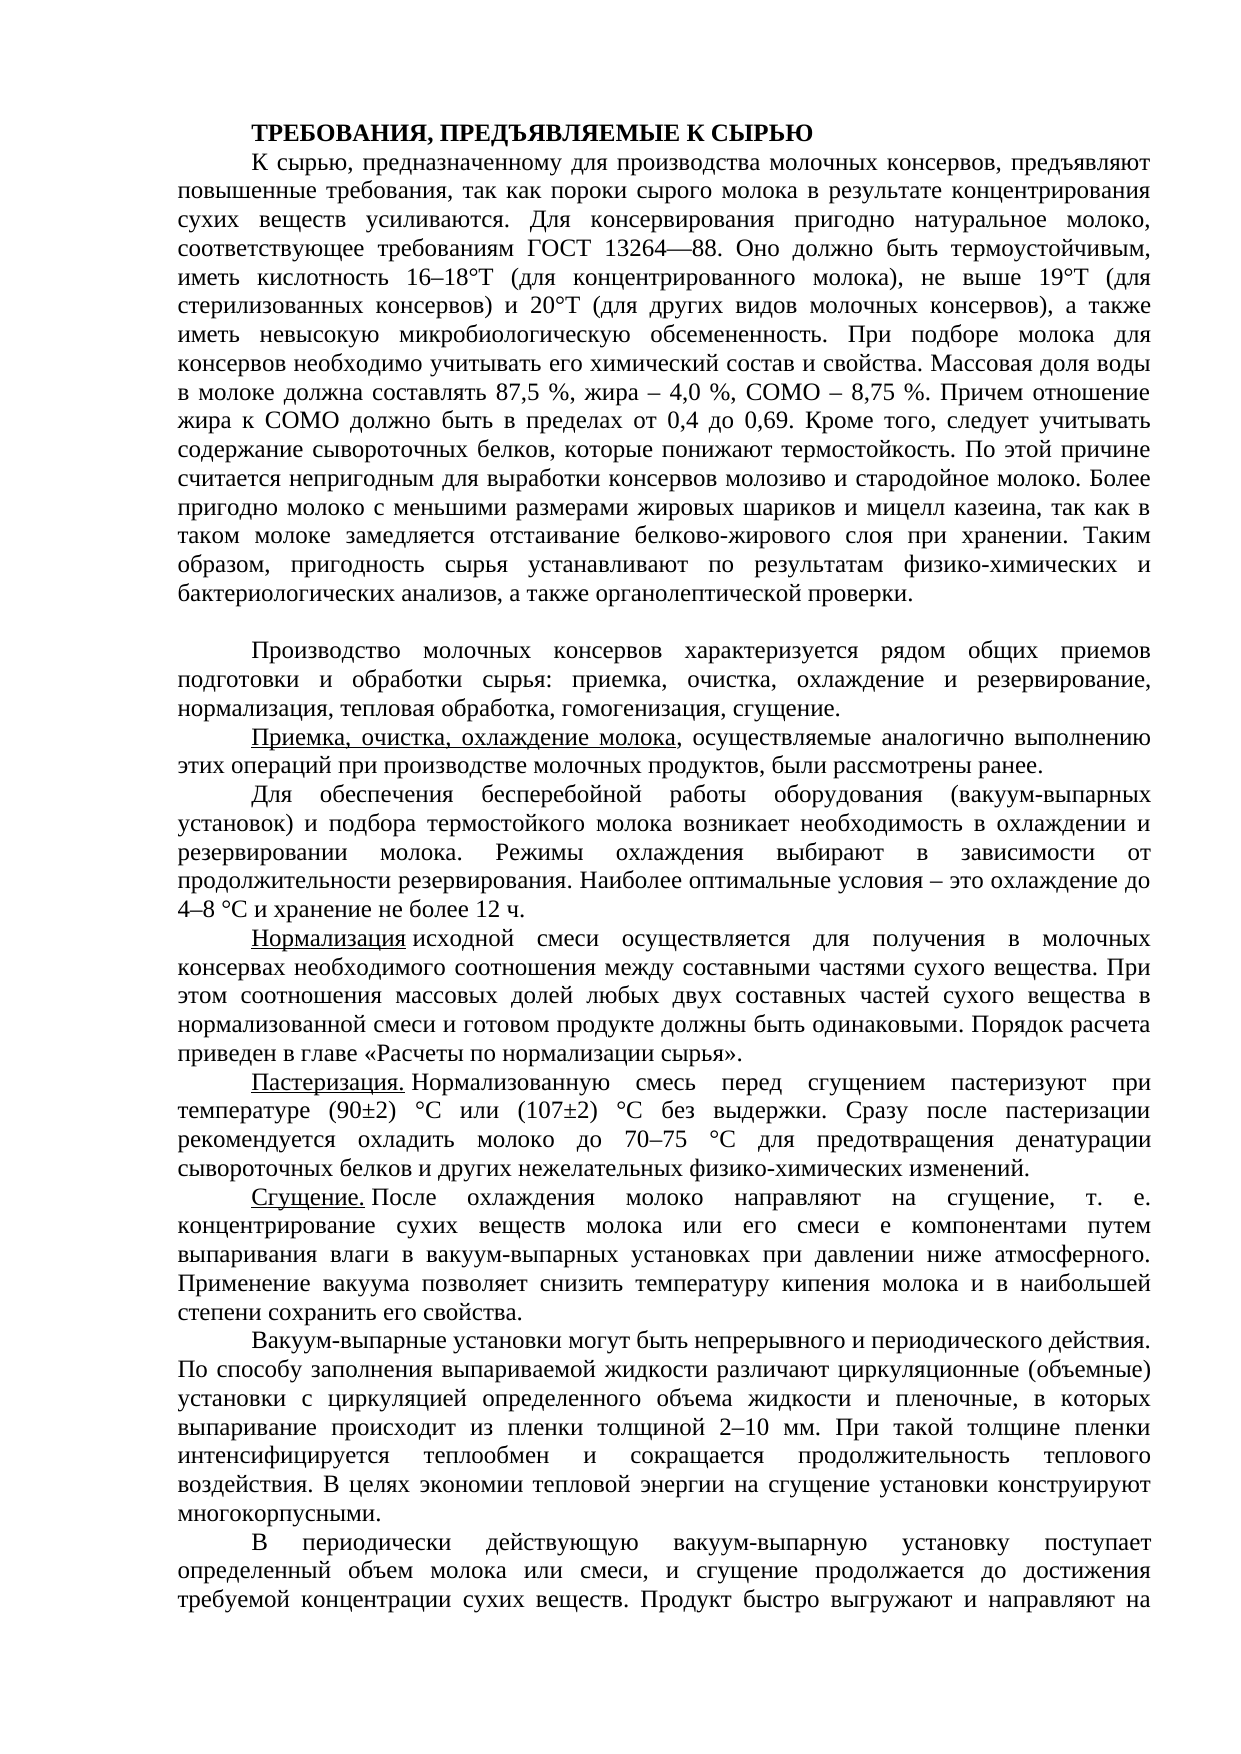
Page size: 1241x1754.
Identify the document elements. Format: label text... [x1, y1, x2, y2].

text Нормализация исходной смеси осуществляется для получения в молочных консервах необходимого соотношения между составными частями сухого вещества. При этом соотношения массовых долей любых двух составных частей сухого вещества в нормализованной смеси и готовом продукте должны быть одинаковыми. Порядок расчета приведен в главе «Расчеты по нормализации сырья». [177, 923, 1152, 1067]
text Вакуум-выпарные установки могут быть непрерывного и периодического действия. По способу заполнения выпариваемой жидкости различают циркуляционные (объемные) установки с циркуляцией определенного объема жидкости и пленочные, в которых выпаривание происходит из пленки толщиной 2–10 мм. При такой толщине пленки интенсифицируется теплообмен и сокращается продолжительность теплового воздействия. В целях экономии тепловой энергии на сгущение установки конструируют многокорпусными. [177, 1326, 1152, 1527]
text Производство молочных консервов характеризуется рядом общих приемов подготовки и обработки сырья: приемка, очистка, охлаждение и резервирование, нормализация, тепловая обработка, гомогенизация, сгущение. [177, 636, 1152, 722]
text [177, 1527, 1152, 1613]
text Пастеризация. Нормализованную смесь перед сгущением пастеризуют при температуре (90±2) °C или (107±2) °С без выдержки. Сразу после пастеризации рекомендуется охладить молоко до 70–75 °С для предотвращения денатурации сывороточных белков и других нежелательных физико-химических изменений. [177, 1067, 1152, 1182]
text К сырью, предназначенному для производства молочных консервов, предъявляют повышенные требования, так как пороки сырого молока в результате концентрирования сухих веществ усиливаются. Для консервирования пригодно натуральное молоко, соответствующее требованиям ГОСТ 13264—88. Оно должно быть термоустойчивым, иметь кислотность 16–18°Т (для концентрированного молока), не выше 19°Т (для стерилизованных консервов) и 20°Т (для других видов молочных консервов), а также иметь невысокую микробиологическую обсемененность. При подборе молока для консервов необходимо учитывать его химический состав и свойства. Массовая доля воды в молоке должна составлять 87,5 %, жира – 4,0 %, СОМО – 8,75 %. Причем отношение жира к СОМО должно быть в пределах от 0,4 до 0,69. Кроме того, следует учитывать содержание сывороточных белков, которые понижают термостойкость. По этой причине считается непригодным для выработки консервов молозиво и стародойное молоко. Более пригодно молоко с меньшими размерами жировых шариков и мицелл казеина, так как в таком молоке замедляется отстаивание белково-жирового слоя при хранении. Таким образом, пригодность сырья устанавливают по результатам физико-химических и бактериологических анализов, а также органолептической проверки. [177, 147, 1152, 607]
text Сгущение. После охлаждения молоко направляют на сгущение, т. е. концентрирование сухих веществ молока или его смеси е компонентами путем выпаривания влаги в вакуум-выпарных установках при давлении ниже атмосферного. Применение вакуума позволяет снизить температуру кипения молока и в наибольшей степени сохранить его свойства. [177, 1182, 1152, 1326]
text Для обеспечения бесперебойной работы оборудования (вакуум-выпарных установок) и подбора термостойкого молока возникает необходимость в охлаждении и резервировании молока. Режимы охлаждения выбирают в зависимости от продолжительности резервирования. Наиболее оптимальные условия – это охлаждение до 4–8 °С и хранение не более 12 ч. [177, 779, 1152, 923]
text Приемка, очистка, охлаждение молока, осуществляемые аналогично выполнению этих операций при производстве молочных продуктов, были рассмотрены ранее. [177, 722, 1152, 779]
text ТРЕБОВАНИЯ, ПРЕДЪЯВЛЯЕМЫЕ К СЫРЬЮ [177, 118, 1152, 147]
